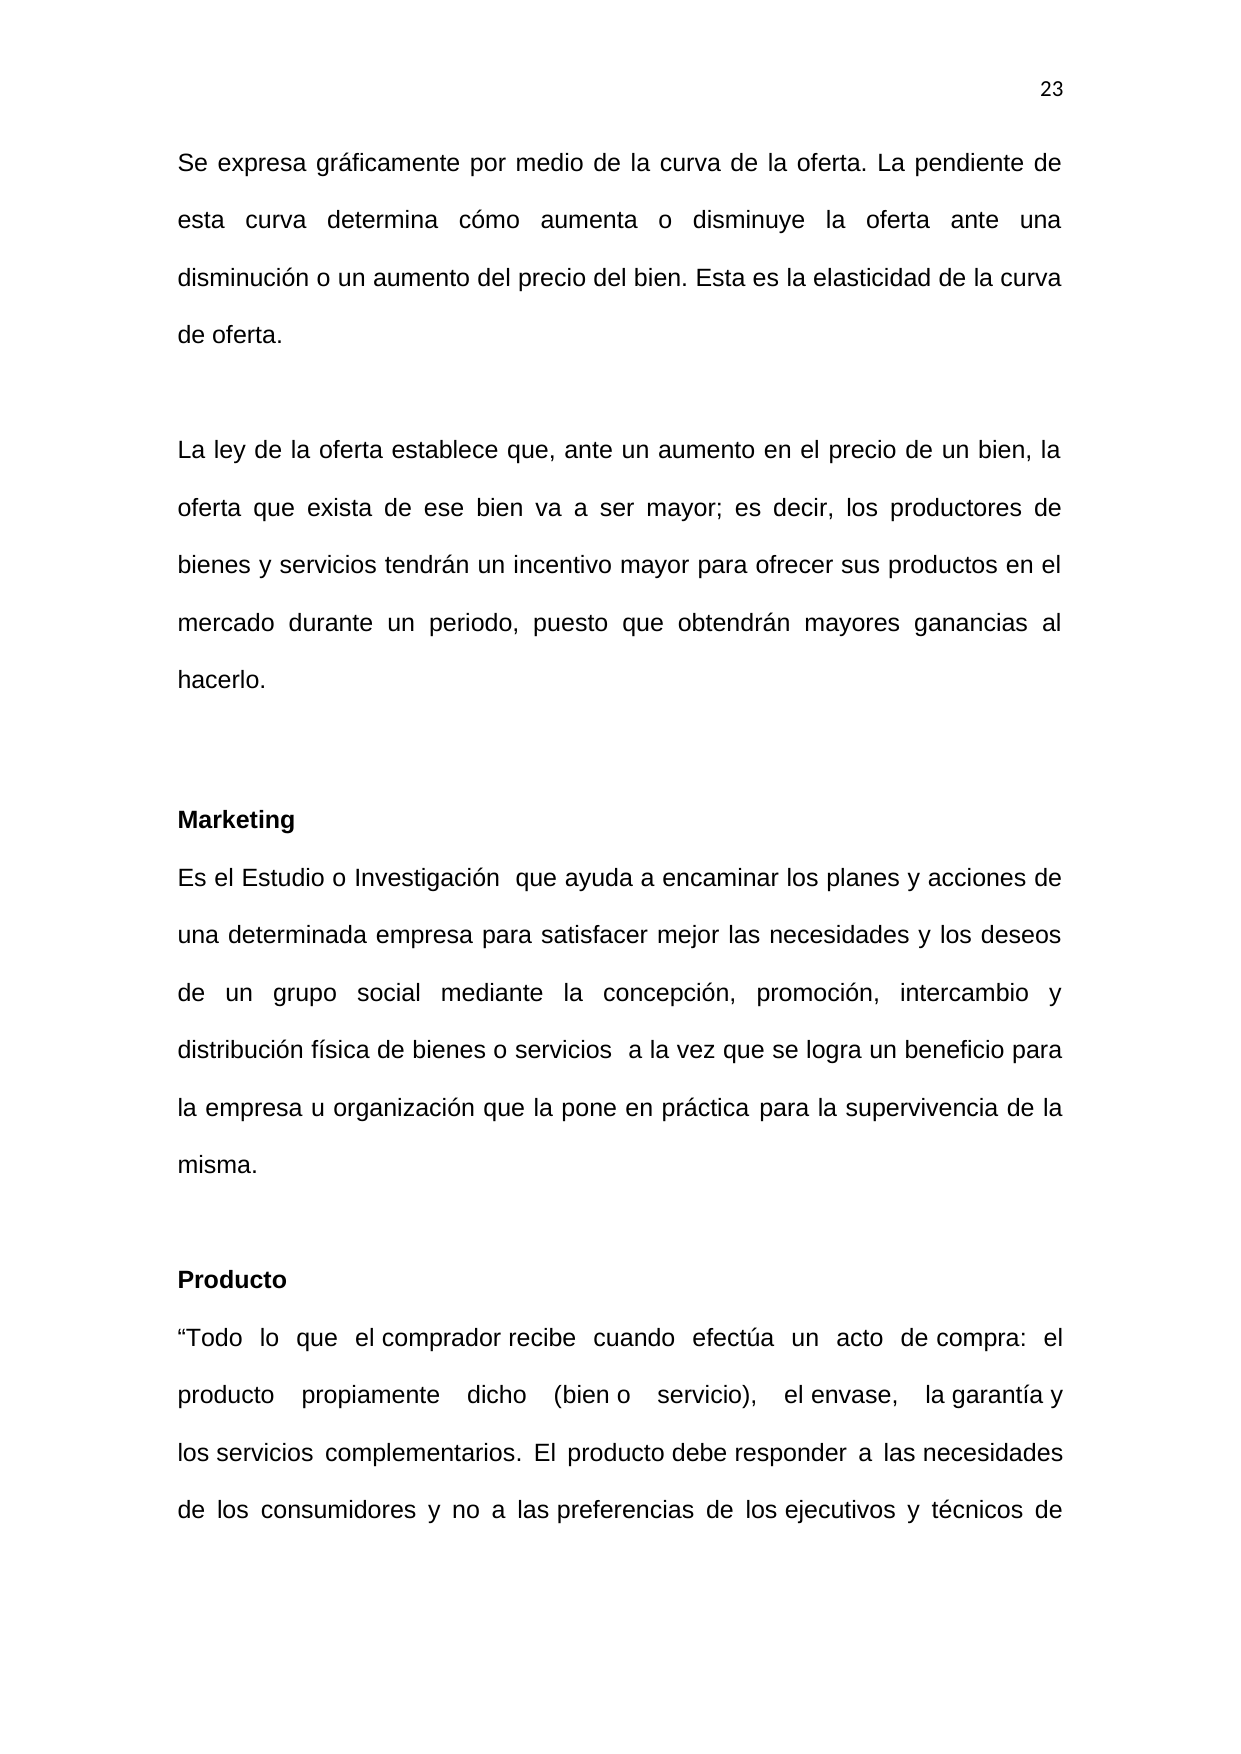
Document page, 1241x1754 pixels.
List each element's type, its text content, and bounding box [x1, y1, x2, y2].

text La ley de la oferta establece que, ante un aumento en el precio de un bien, la oferta que exista de ese bien va a ser mayor; es decir, los productores de bienes y servicios tendrán un incentivo mayor para ofrecer sus productos en el mercado durante un periodo, puesto que obtendrán mayores ganancias al hacerlo. [177, 435, 1063, 694]
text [177, 1323, 1063, 1524]
text Marketing [177, 805, 1063, 834]
text Producto [177, 1265, 1063, 1294]
text Es el Estudio o Investigación que ayuda a encaminar los planes y acciones de una determinada empresa para satisfacer mejor las necesidades y los deseos de un grupo social mediante la concepción, promoción, intercambio y distribución física de bienes o servicios a la vez que se logra un beneficio para la empresa u organización que la pone en práctica para la supervivencia de la misma. [177, 863, 1063, 1236]
text Se expresa gráficamente por medio de la curva de la oferta. La pendiente de esta curva determina cómo aumenta o disminuye la oferta ante una disminución o un aumento del precio del bien. Esta es la elasticidad de la curva de oferta. [177, 148, 1063, 349]
